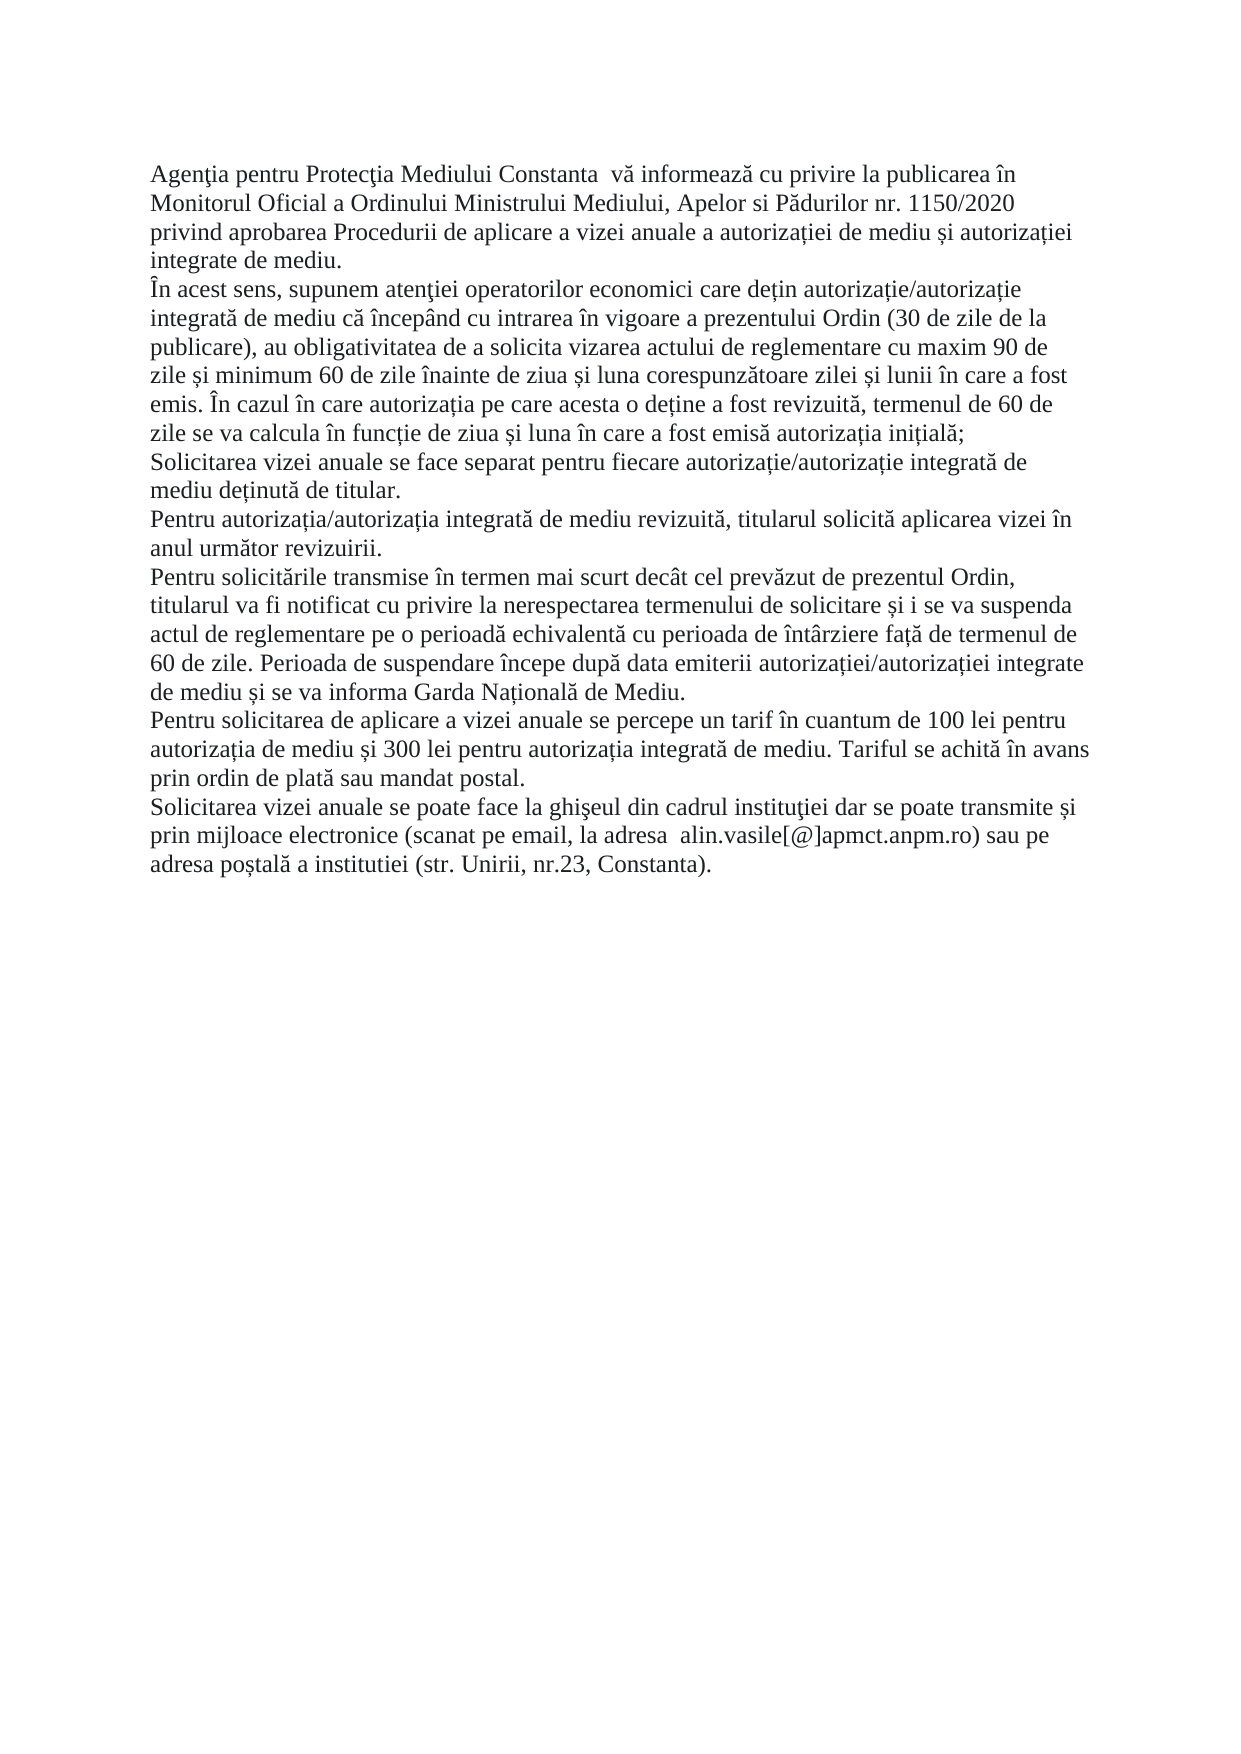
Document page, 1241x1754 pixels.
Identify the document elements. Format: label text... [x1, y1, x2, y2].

text Agenţia pentru Protecţia Mediului Constanta vă informează cu privire la publicarea în Monitorul Oficial a Ordinului Ministrului Mediului, Apelor si Pădurilor nr. 1150/2020 privind aprobarea Procedurii de aplicare a vizei anuale a autorizației de mediu și autorizației integrate de mediu. Ȋn acest sens, supunem atenţiei operatorilor economici care dețin autorizație/autorizație integrată de mediu că începând cu intrarea în vigoare a prezentului Ordin (30 de zile de la publicare), au obligativitatea de a solicita vizarea actului de reglementare cu maxim 90 de zile și minimum 60 de zile înainte de ziua și luna corespunzătoare zilei și lunii în care a fost emis. În cazul în care autorizația pe care acesta o deține a fost revizuită, termenul de 60 de zile se va calcula în funcție de ziua și luna în care a fost emisă autorizația inițială; Solicitarea vizei anuale se face separat pentru fiecare autorizație/autorizație integrată de mediu deținută de titular. Pentru autorizația/autorizația integrată de mediu revizuită, titularul solicită aplicarea vizei în anul următor revizuirii. Pentru solicitările transmise în termen mai scurt decât cel prevăzut de prezentul Ordin, titularul va fi notificat cu privire la nerespectarea termenului de solicitare și i se va suspenda actul de reglementare pe o perioadă echivalentă cu perioada de întârziere față de termenul de 60 de zile. Perioada de suspendare începe după data emiterii autorizației/autorizației integrate de mediu și se va informa Garda Națională de Mediu. Pentru solicitarea de aplicare a vizei anuale se percepe un tarif în cuantum de 100 lei pentru autorizația de mediu și 300 lei pentru autorizația integrată de mediu. Tariful se achită în avans prin ordin de plată sau mandat postal. Solicitarea vizei anuale se poate face la ghişeul din cadrul instituţiei dar se poate transmite și prin mijloace electronice (scanat pe email, la adresa alin.vasile[@]apmct.anpm.ro) sau pe adresa poștală a institutiei (str. Unirii, nr.23, Constanta). [150, 159, 1090, 878]
